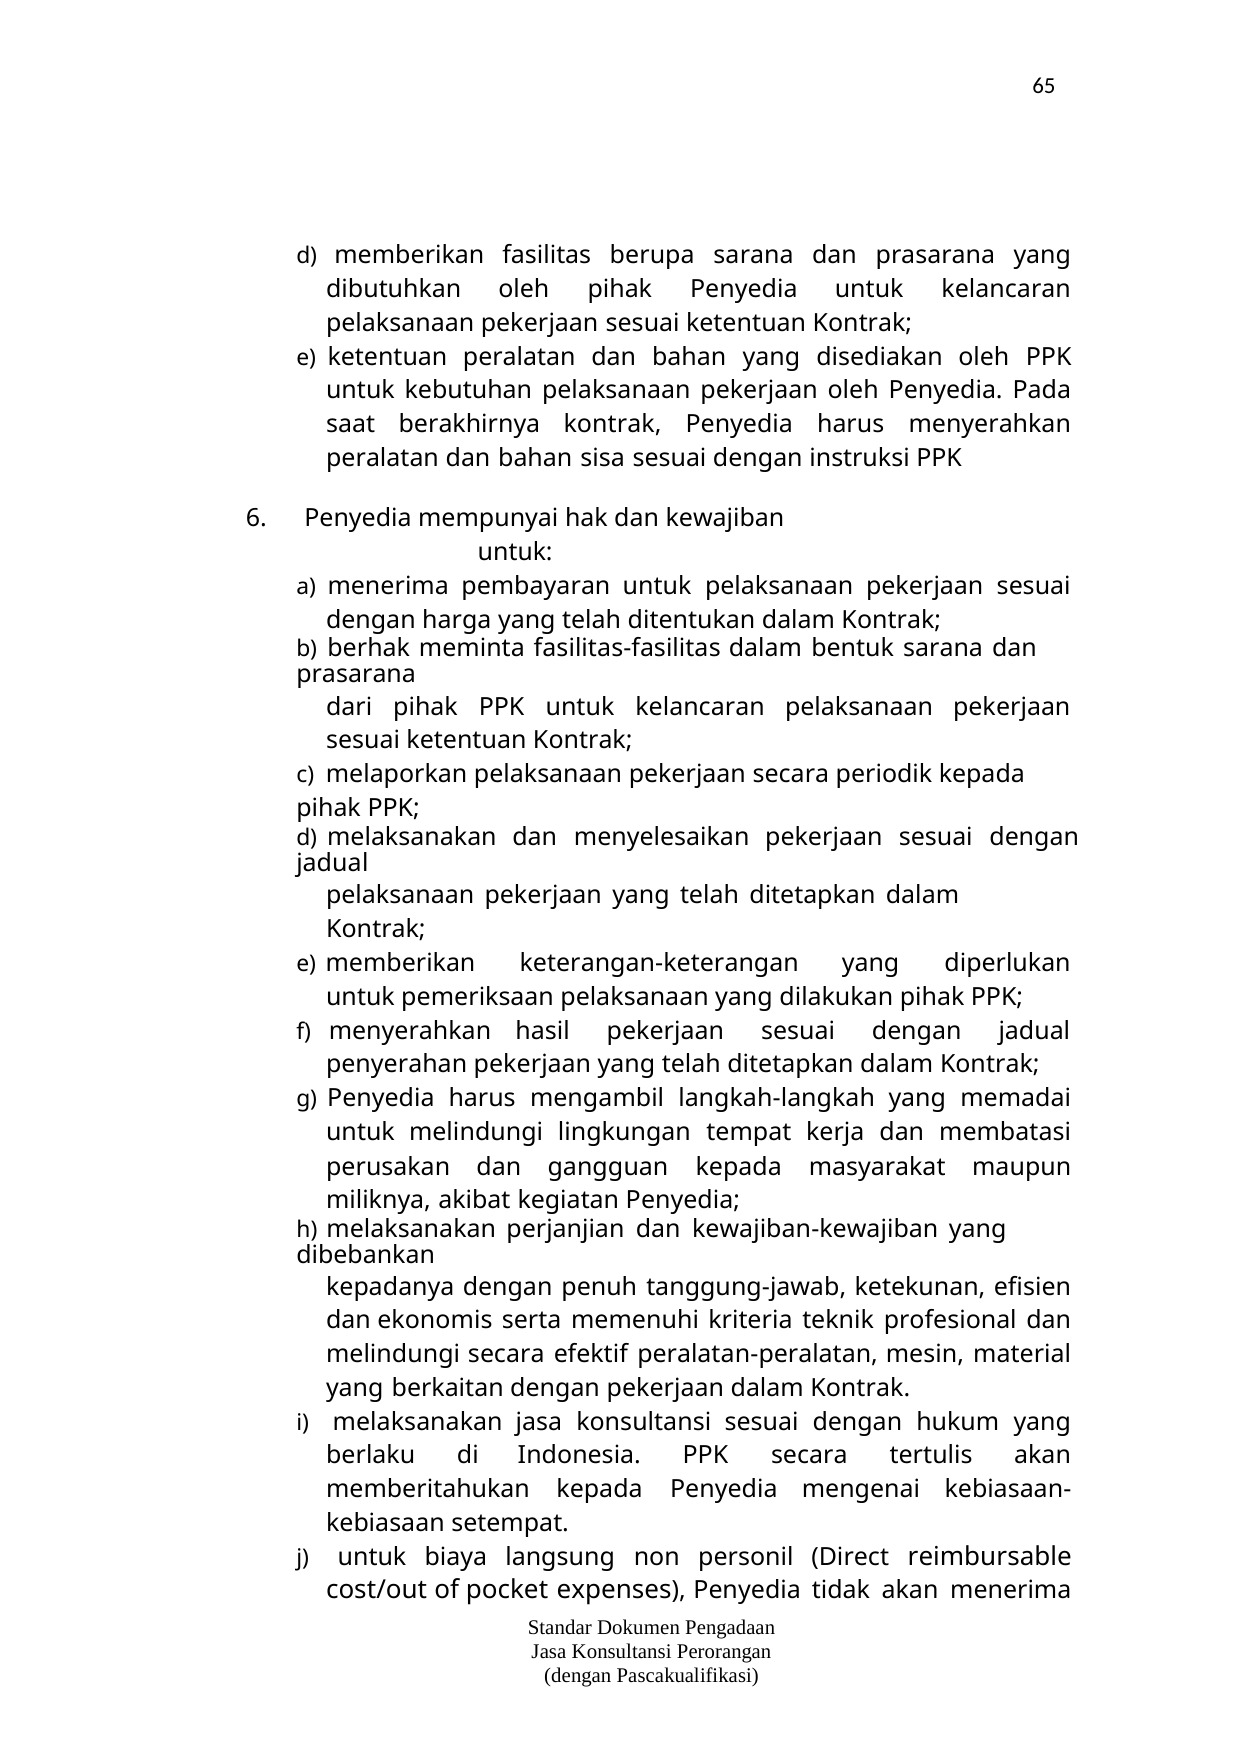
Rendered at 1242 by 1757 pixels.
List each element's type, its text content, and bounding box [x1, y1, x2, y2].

text f) menyerahkan hasil pekerjaan sesuai dengan jadual penyerahan pekerjaan yang telah ditetapkan dalam Kontrak; [296, 1012, 1071, 1080]
text e) ketentuan peralatan dan bahan yang disediakan oleh PPK untuk kebutuhan pelaksanaan pekerjaan oleh Penyedia. Pada saat berakhirnya kontrak, Penyedia harus menyerahkan peralatan dan bahan sisa sesuai dengan instruksi PPK [296, 338, 1071, 473]
text d) melaksanakan dan menyelesaikan pekerjaan sesuai dengan jadual [296, 824, 1079, 876]
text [296, 1539, 1071, 1606]
text kepadanya dengan penuh tanggung-jawab, ketekunan, efisien dan ekonomis serta memenuhi kriteria teknik profesional dan melindungi secara efektif peralatan-peralatan, mesin, material yang berkaitan dengan pekerjaan dalam Kontrak. [326, 1269, 1071, 1404]
text a) menerima pembayaran untuk pelaksanaan pekerjaan sesuai dengan harga yang telah ditentukan dalam Kontrak; [296, 568, 1071, 636]
text e) memberikan keterangan-keterangan yang diperlukan untuk pemeriksaan pelaksanaan yang dilakukan pihak PPK; [296, 945, 1071, 1012]
text b) berhak meminta fasilitas-fasilitas dalam bentuk sarana dan prasarana [296, 636, 1079, 688]
text h) melaksanakan perjanjian dan kewajiban-kewajiban yang dibebankan [296, 1216, 1079, 1269]
text dari pihak PPK untuk kelancaran pelaksanaan pekerjaan sesuai ketentuan Kontrak; [326, 688, 1071, 756]
text d) memberikan fasilitas berupa sarana dan prasarana yang dibutuhkan oleh pihak Penyedia untuk kelancaran pelaksanaan pekerjaan sesuai ketentuan Kontrak; [296, 237, 1071, 338]
text c) melaporkan pelaksanaan pekerjaan secara periodik kepada pihak PPK; [296, 756, 1079, 824]
text pelaksanaan pekerjaan yang telah ditetapkan dalam Kontrak; [326, 877, 959, 945]
text i) melaksanakan jasa konsultansi sesuai dengan hukum yang berlaku di Indonesia. PPK secara tertulis akan memberitahukan kepada Penyedia mengenai kebiasaan-kebiasaan setempat. [296, 1404, 1071, 1539]
text g) Penyedia harus mengambil langkah-langkah yang memadai untuk melindungi lingkungan tempat kerja dan membatasi perusakan dan gangguan kepada masyarakat maupun miliknya, akibat kegiatan Penyedia; [296, 1080, 1071, 1216]
text 6. Penyedia mempunyai hak dan kewajiban untuk: [233, 499, 797, 568]
